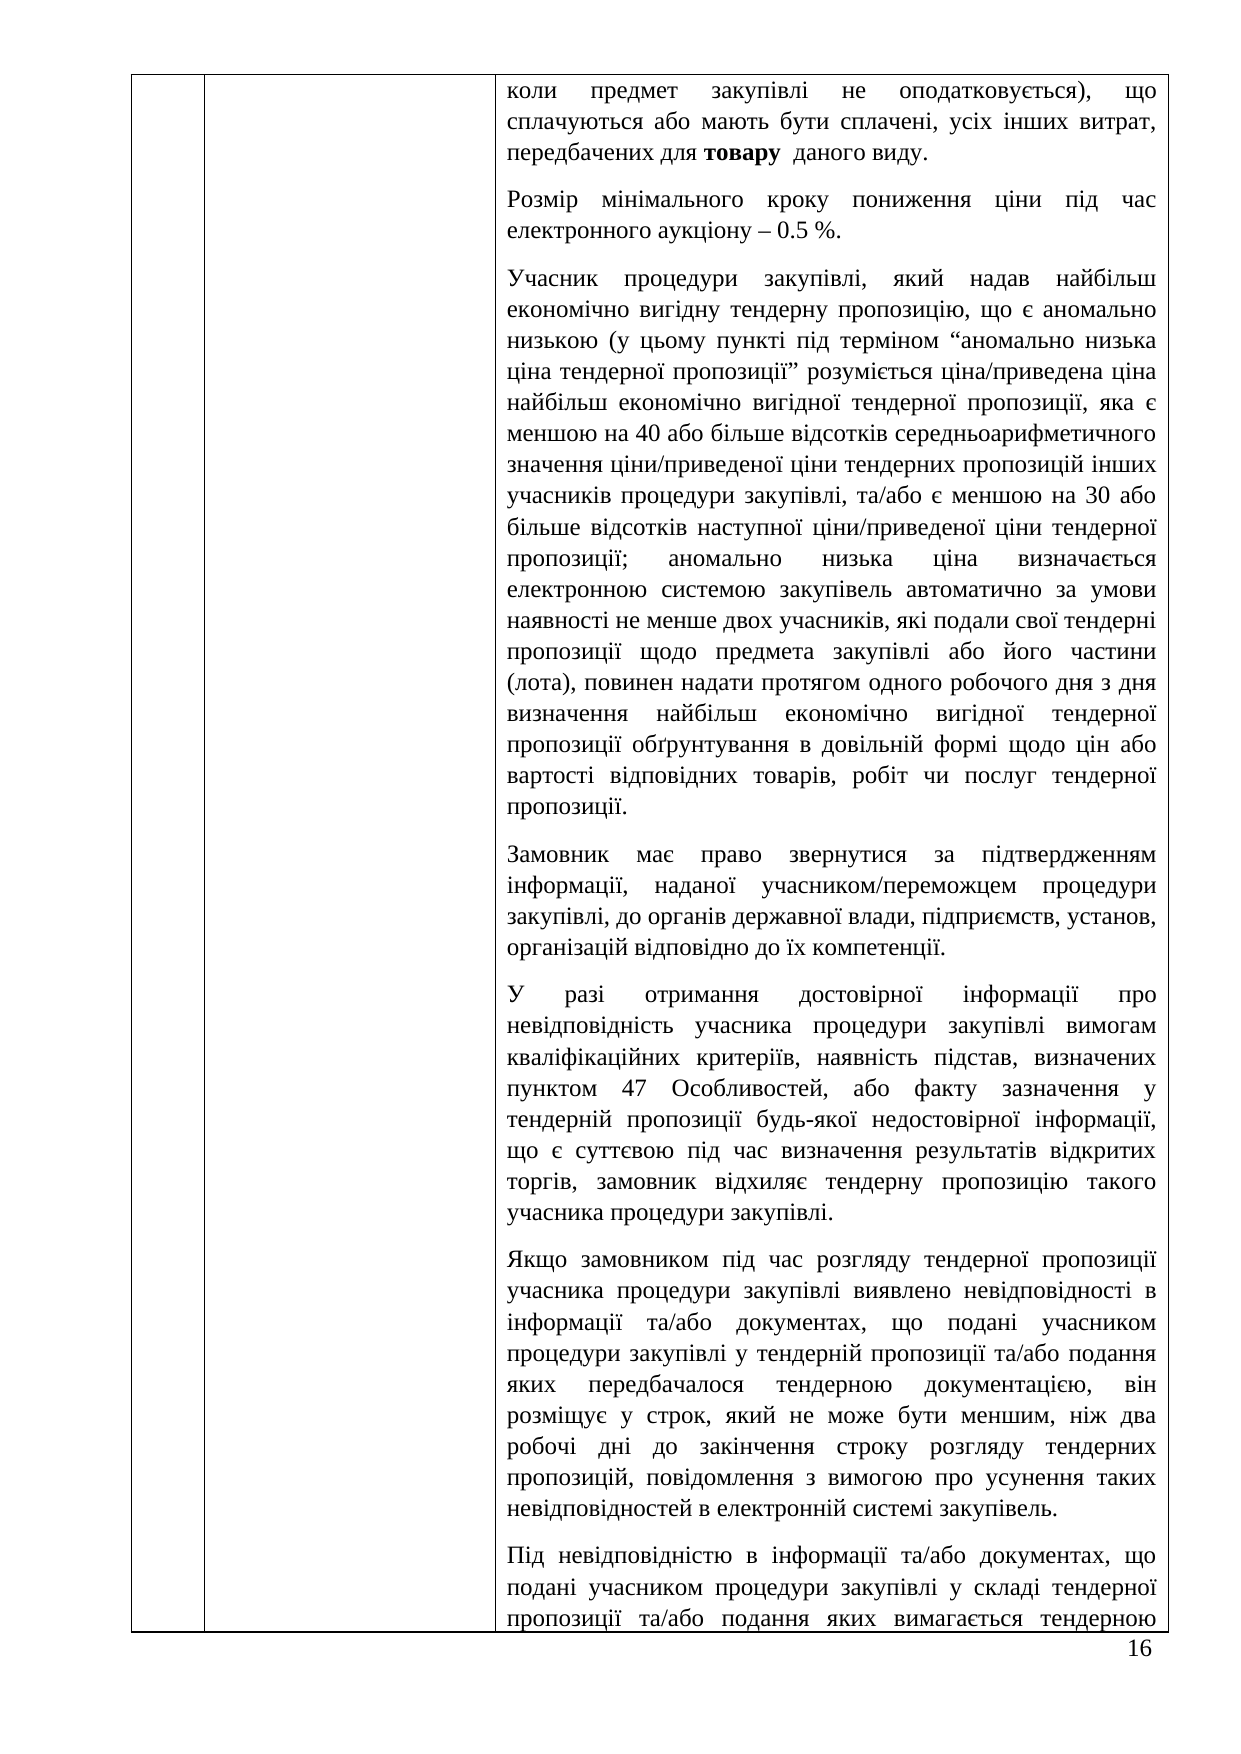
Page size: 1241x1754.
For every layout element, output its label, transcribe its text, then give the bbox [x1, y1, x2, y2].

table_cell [205, 75, 495, 1631]
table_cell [496, 75, 1168, 1631]
table_cell 1 [132, 75, 204, 1631]
